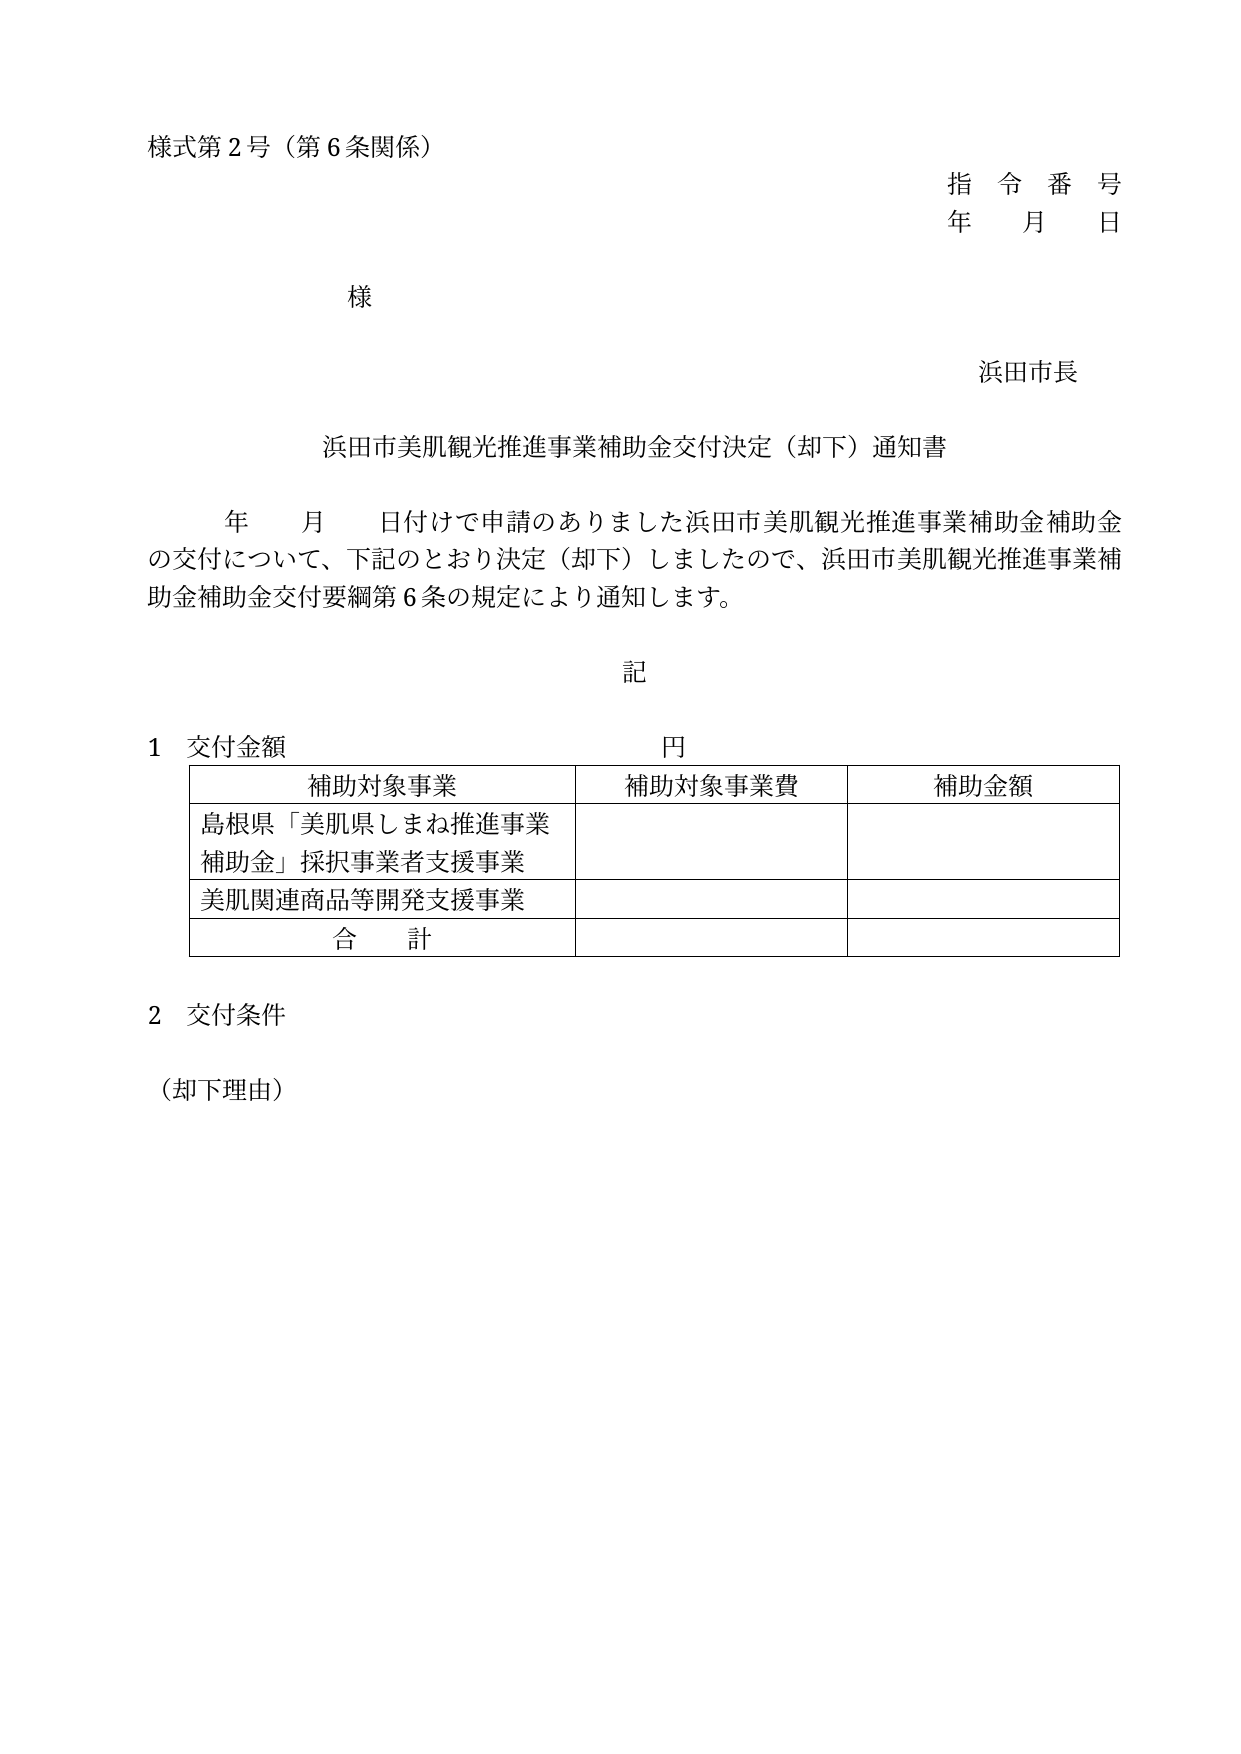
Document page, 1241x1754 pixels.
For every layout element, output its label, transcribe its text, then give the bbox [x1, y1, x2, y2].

table_cell 美肌関連商品等開発支援事業 [190, 880, 575, 918]
table_header 補助対象事業費 [576, 766, 847, 803]
text 2 交付条件 [148, 995, 1122, 1032]
text 浜田市長 [148, 352, 1078, 389]
table_cell [576, 880, 847, 918]
table_cell [848, 880, 1119, 918]
table_cell [848, 804, 1119, 879]
text 年 月 日 [148, 202, 1122, 239]
text 年 月 日付けで申請のありました浜田市美肌観光推進事業補助金補助金の交付について、下記のとおり決定（却下）しましたので、浜田市美肌観光推進事業補助金補助金交付要綱第6条の規定により通知します。 [148, 502, 1122, 614]
text 様 [148, 277, 1122, 314]
table_cell [576, 919, 847, 956]
table_header 補助対象事業 [190, 766, 575, 803]
subtitle 浜田市美肌観光推進事業補助金交付決定（却下）通知書 [148, 427, 1122, 464]
table_header 補助金額 [848, 766, 1119, 803]
text 1 交付金額 円 [148, 727, 1122, 764]
subtitle 記 [148, 652, 1122, 689]
table_cell 島根県「美肌県しまね推進事業補助金」採択事業者支援事業 [190, 804, 575, 879]
table_cell [848, 919, 1119, 956]
table_cell [576, 804, 847, 879]
text （却下理由） [148, 1070, 1122, 1107]
text 指 令 番 号 [148, 164, 1122, 202]
table_cell 合 計 [190, 919, 575, 956]
text 様式第2号（第6条関係） [148, 127, 1122, 164]
